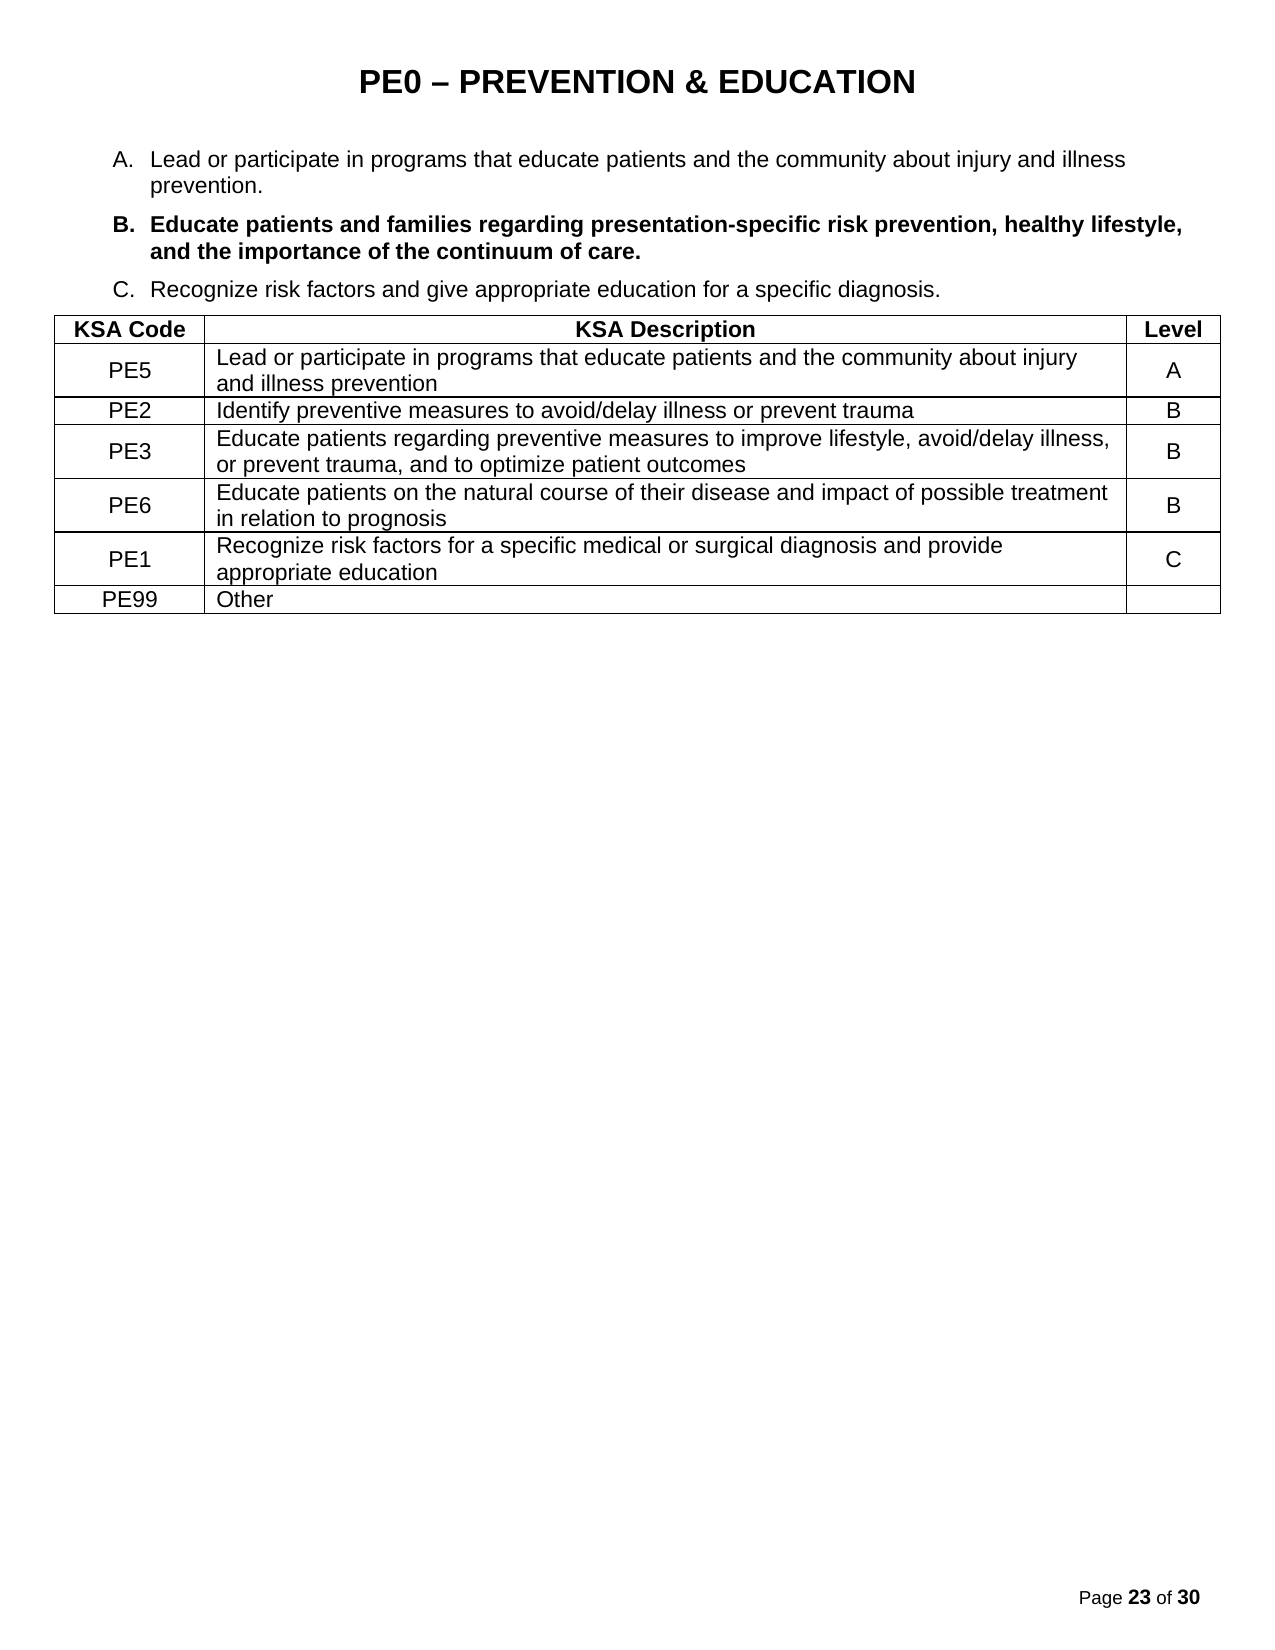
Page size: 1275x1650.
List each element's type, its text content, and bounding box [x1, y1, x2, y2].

table_cell B [1127, 479, 1220, 531]
table_header Level [1127, 316, 1220, 343]
table_cell Lead or participate in programs that educate patients and the community about injury and illness prevention [205, 344, 1126, 396]
table_cell PE5 [55, 344, 204, 396]
table_cell PE3 [55, 425, 204, 478]
table_header KSA Description [205, 316, 1126, 343]
table_cell Recognize risk factors for a specific medical or surgical diagnosis and provide appropriate education [205, 533, 1126, 585]
table_cell PE1 [55, 533, 204, 585]
table_cell A [1127, 344, 1220, 396]
table_cell PE2 [55, 398, 204, 424]
table_cell C [1127, 533, 1220, 585]
list Educate patients and families regarding presentation-specific risk prevention, healthy lifestyle, and the importance of the continuum of care. [112, 211, 1200, 264]
table_cell Other [205, 586, 1126, 612]
table_cell PE99 [55, 586, 204, 612]
table_cell Educate patients regarding preventive measures to improve lifestyle, avoid/delay illness, or prevent trauma, and to optimize patient outcomes [205, 425, 1126, 478]
table_header KSA Code [55, 316, 204, 343]
table_cell Educate patients on the natural course of their disease and impact of possible treatment in relation to prognosis [205, 479, 1126, 531]
table_cell B [1127, 398, 1220, 424]
list Lead or participate in programs that educate patients and the community about injury and illness prevention. [112, 146, 1200, 199]
subtitle PE0 – PREVENTION & EDUCATION [75, 62, 1200, 101]
list Recognize risk factors and give appropriate education for a specific diagnosis. [112, 276, 1200, 303]
table_cell PE6 [55, 479, 204, 531]
table_cell [1127, 586, 1220, 612]
table_cell Identify preventive measures to avoid/delay illness or prevent trauma [205, 398, 1126, 424]
table_cell B [1127, 425, 1220, 478]
